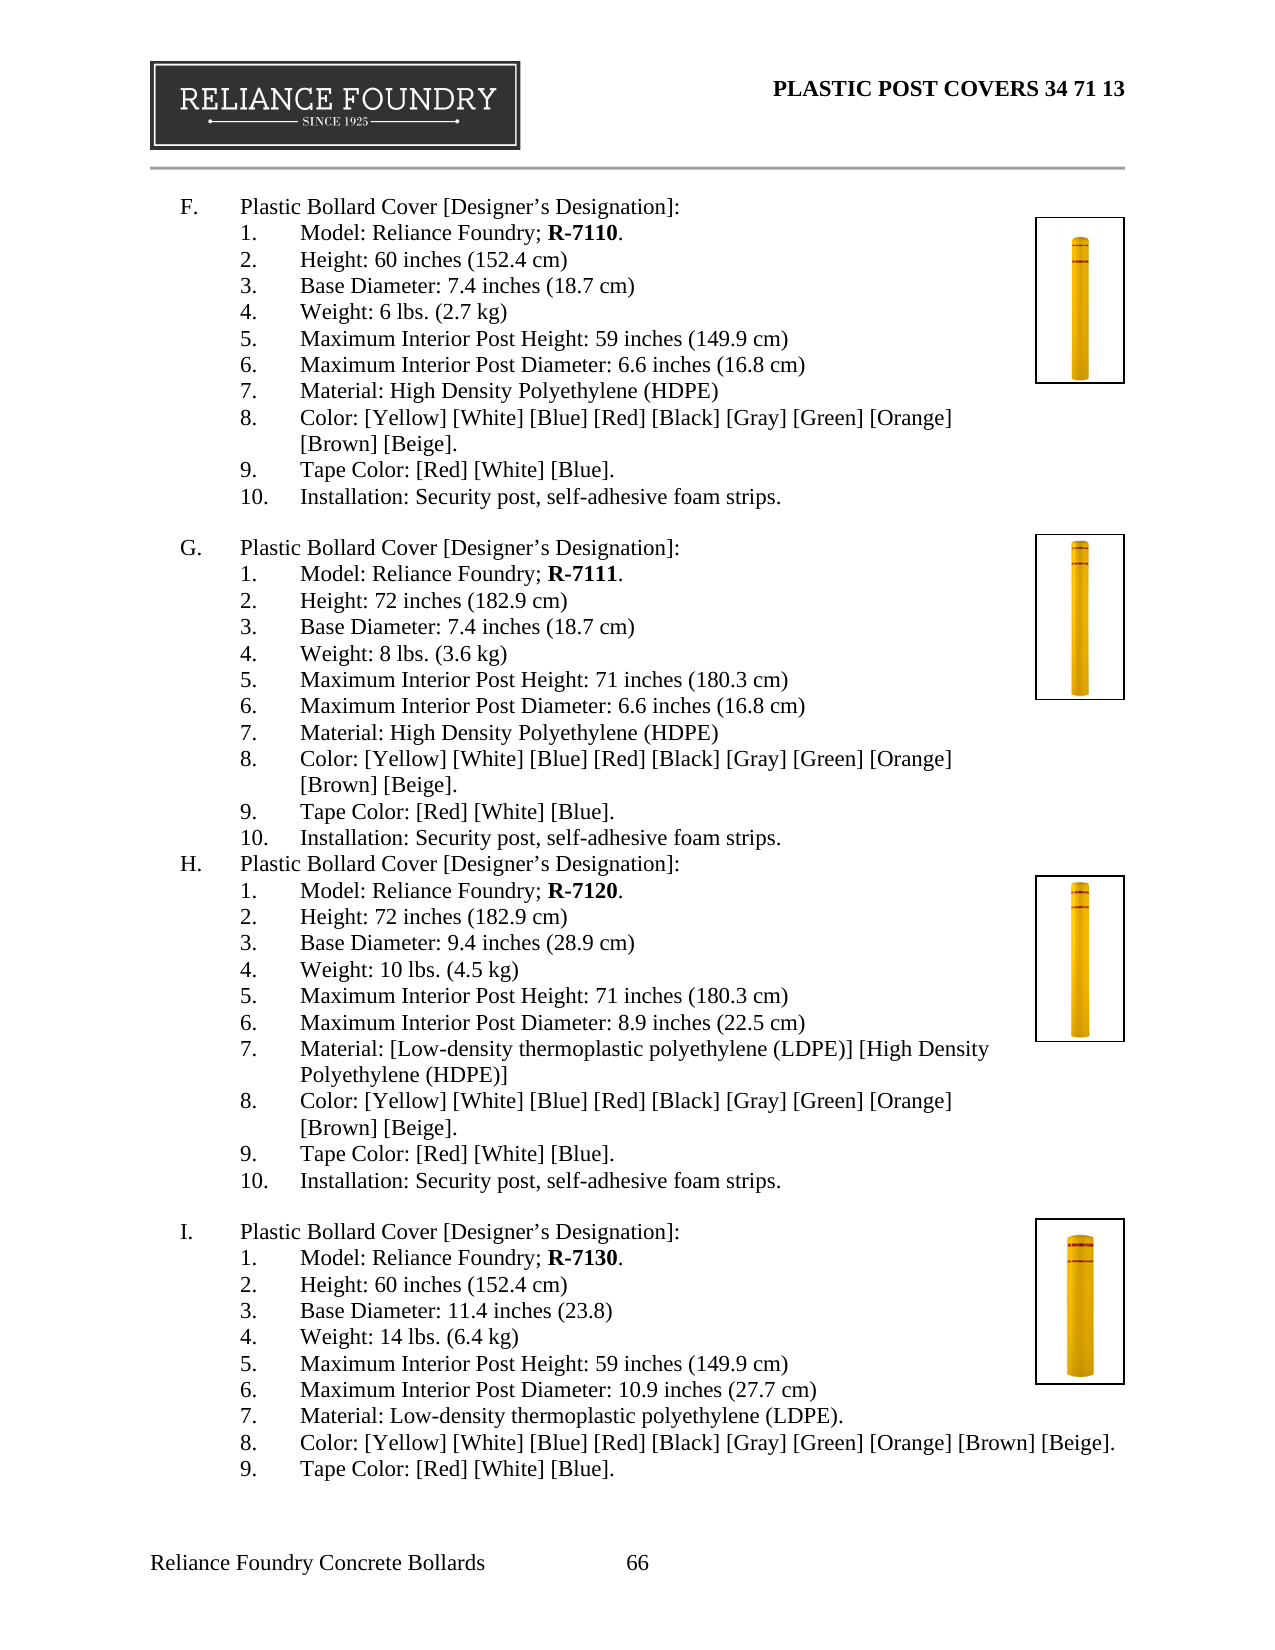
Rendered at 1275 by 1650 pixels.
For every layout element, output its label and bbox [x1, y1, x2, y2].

picture [1037, 1220, 1123, 1383]
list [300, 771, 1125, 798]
picture [1037, 218, 1123, 382]
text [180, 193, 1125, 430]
picture [1037, 535, 1123, 699]
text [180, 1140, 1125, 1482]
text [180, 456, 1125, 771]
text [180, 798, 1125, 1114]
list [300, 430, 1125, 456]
picture [150, 61, 521, 150]
picture [1037, 877, 1123, 1041]
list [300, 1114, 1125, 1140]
